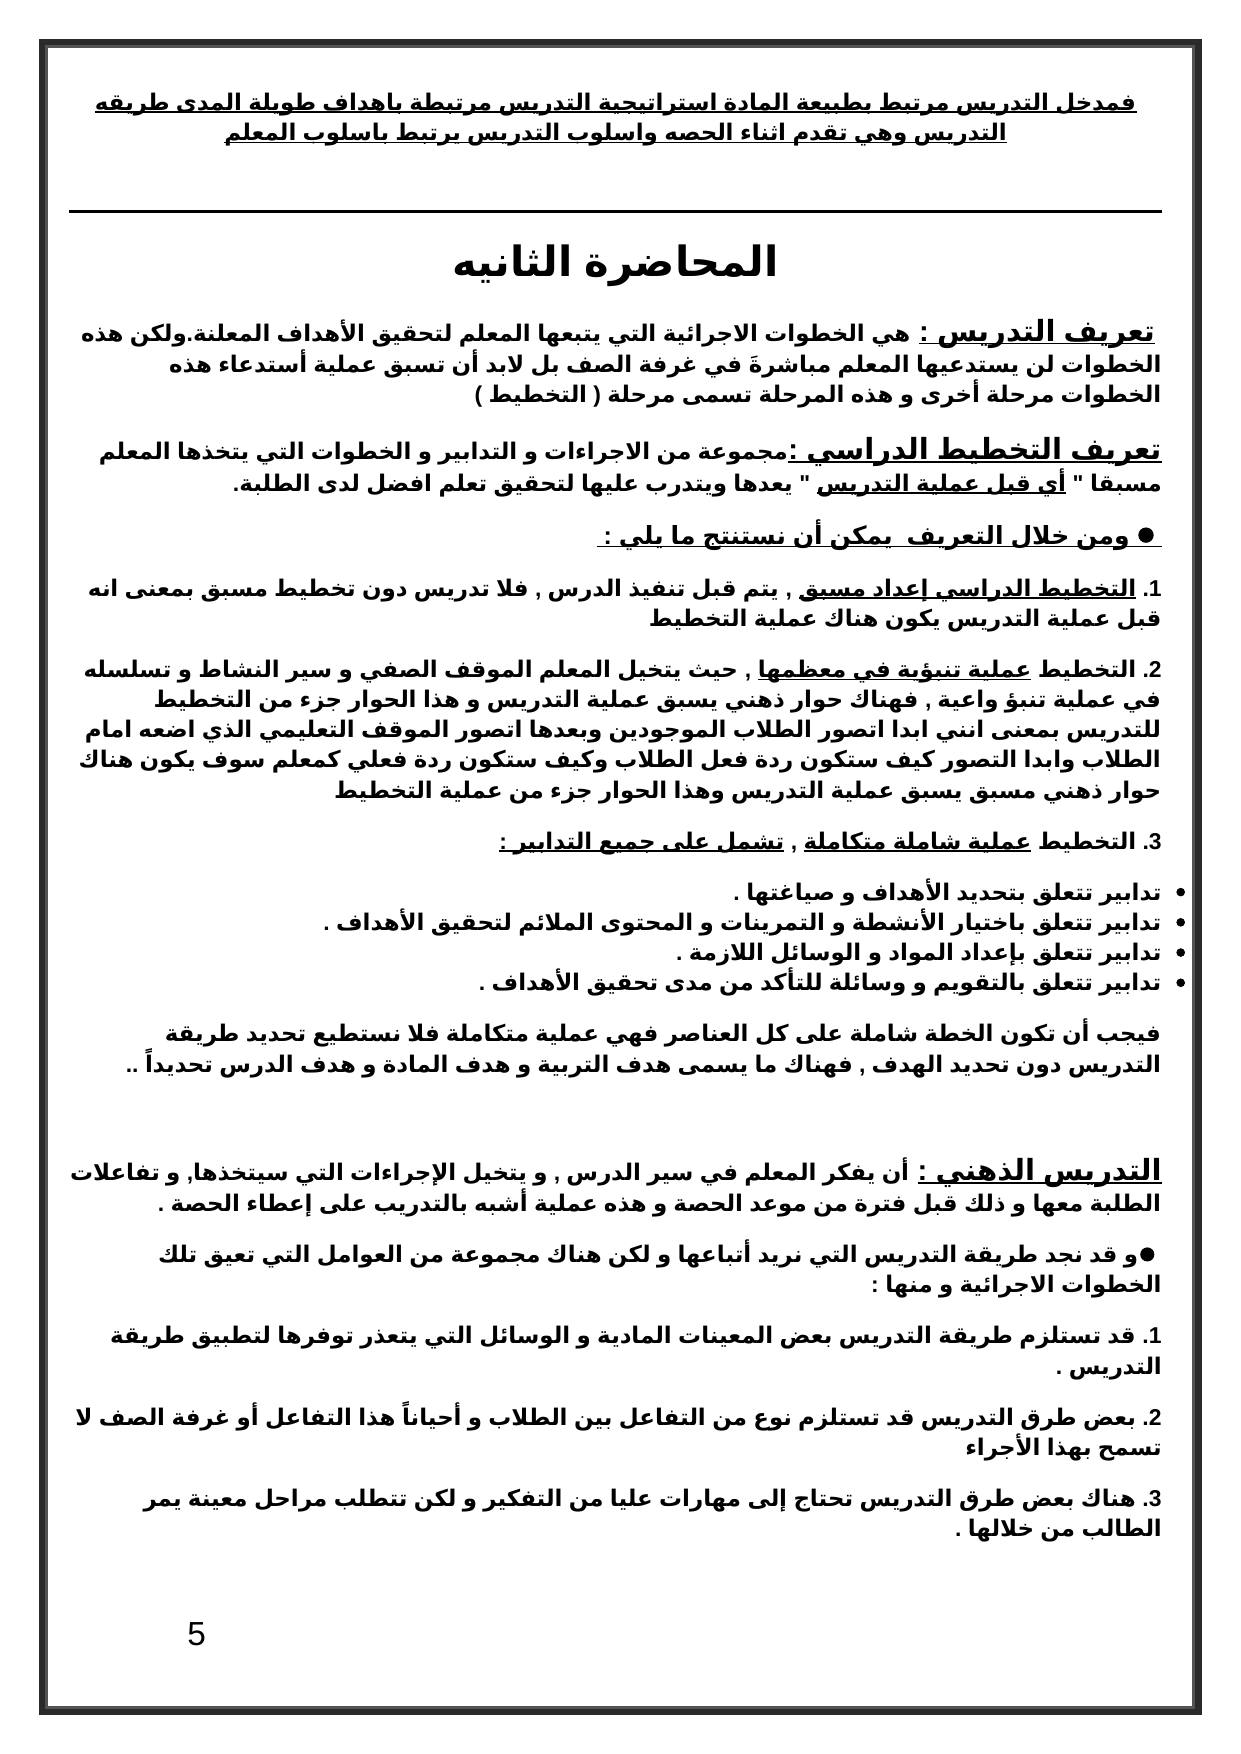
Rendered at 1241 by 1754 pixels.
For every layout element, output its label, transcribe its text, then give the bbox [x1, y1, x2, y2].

text 2. بعض طرق التدريس قد تستلزم نوع من التفاعل بين الطلاب و أحياناً هذا التفاعل أو غرفة الصف لا تسمح بهذا الأجراء [69, 1404, 1162, 1460]
text المحاضرة الثانيه [69, 238, 1162, 286]
text تعريف التدريس : هي الخطوات الاجرائية التي يتبعها المعلم لتحقيق الأهداف المعلنة.ولكن هذه الخطوات لن يستدعيها المعلم مباشرةَ في غرفة الصف بل لابد أن تسبق عملية أستدعاء هذه الخطوات مرحلة أخرى و هذه المرحلة تسمى مرحلة ( التخطيط ) [69, 313, 1162, 407]
text تعريف التخطيط الدراسي :مجموعة من الاجراءات و التدابير و الخطوات التي يتخذها المعلم مسبقا " أي قبل عملية التدريس " يعدها ويتدرب عليها لتحقيق تعلم افضل لدى الطلبة. [69, 432, 1162, 496]
text التدريس الذهني : أن يفكر المعلم في سير الدرس , و يتخيل الإجراءات التي سيتخذها, و تفاعلات الطلبة معها و ذلك قبل فترة من موعد الحصة و هذه عملية أشبه بالتدريب على إعطاء الحصة . [69, 1153, 1162, 1216]
text 3. هناك بعض طرق التدريس تحتاج إلى مهارات عليا من التفكير و لكن تتطلب مراحل معينة يمر الطالب من خلالها . [69, 1485, 1162, 1541]
text 1. قد تستلزم طريقة التدريس بعض المعينات المادية و الوسائل التي يتعذر توفرها لتطبيق طريقة التدريس . [69, 1322, 1162, 1379]
list تدابير تتعلق بإعداد المواد و الوسائل اللازمة . [69, 939, 1177, 966]
list تدابير تتعلق بتحديد الأهداف و صياغتها . [69, 879, 1177, 905]
text 2. التخطيط عملية تنبؤية في معظمها , حيث يتخيل المعلم الموقف الصفي و سير النشاط و تسلسله في عملية تنبؤ واعية , فهناك حوار ذهني يسبق عملية التدريس و هذا الحوار جزء من التخطيط للتدريس بمعنى انني ابدا اتصور الطلاب الموجودين وبعدها اتصور الموقف التعليمي الذي اضعه امام الطلاب وابدا التصور كيف ستكون ردة فعل الطلاب وكيف ستكون ردة فعلي كمعلم سوف يكون هناك حوار ذهني مسبق يسبق عملية التدريس وهذا الحوار جزء من عملية التخطيط [69, 656, 1162, 803]
text فمدخل التدريس مرتبط بطبيعة المادة استراتيجية التدريس مرتبطة باهداف طويلة المدى طريقه التدريس وهي تقدم اثناء الحصه واسلوب التدريس يرتبط باسلوب المعلم [69, 89, 1162, 210]
text 1. التخطيط الدراسي إعداد مسبق , يتم قبل تنفيذ الدرس , فلا تدريس دون تخطيط مسبق بمعنى انه قبل عملية التدريس يكون هناك عملية التخطيط [69, 574, 1162, 631]
list تدابير تتعلق بالتقويم و وسائلة للتأكد من مدى تحقيق الأهداف . [69, 969, 1177, 996]
text و قد نجد طريقة التدريس التي نريد أتباعها و لكن هناك مجموعة من العوامل التي تعيق تلك الخطوات الاجرائية و منها : [69, 1241, 1162, 1298]
text 3. التخطيط عملية شاملة متكاملة , تشمل على جميع التدابير : [69, 828, 1162, 854]
text فيجب أن تكون الخطة شاملة على كل العناصر فهي عملية متكاملة فلا نستطيع تحديد طريقة التدريس دون تحديد الهدف , فهناك ما يسمى هدف التربية و هدف المادة و هدف الدرس تحديداً .. [69, 1020, 1162, 1077]
list تدابير تتعلق باختيار الأنشطة و التمرينات و المحتوى الملائم لتحقيق الأهداف . [69, 909, 1177, 935]
text ومن خلال التعريف يمكن أن نستنتج ما يلي : [69, 521, 1162, 549]
